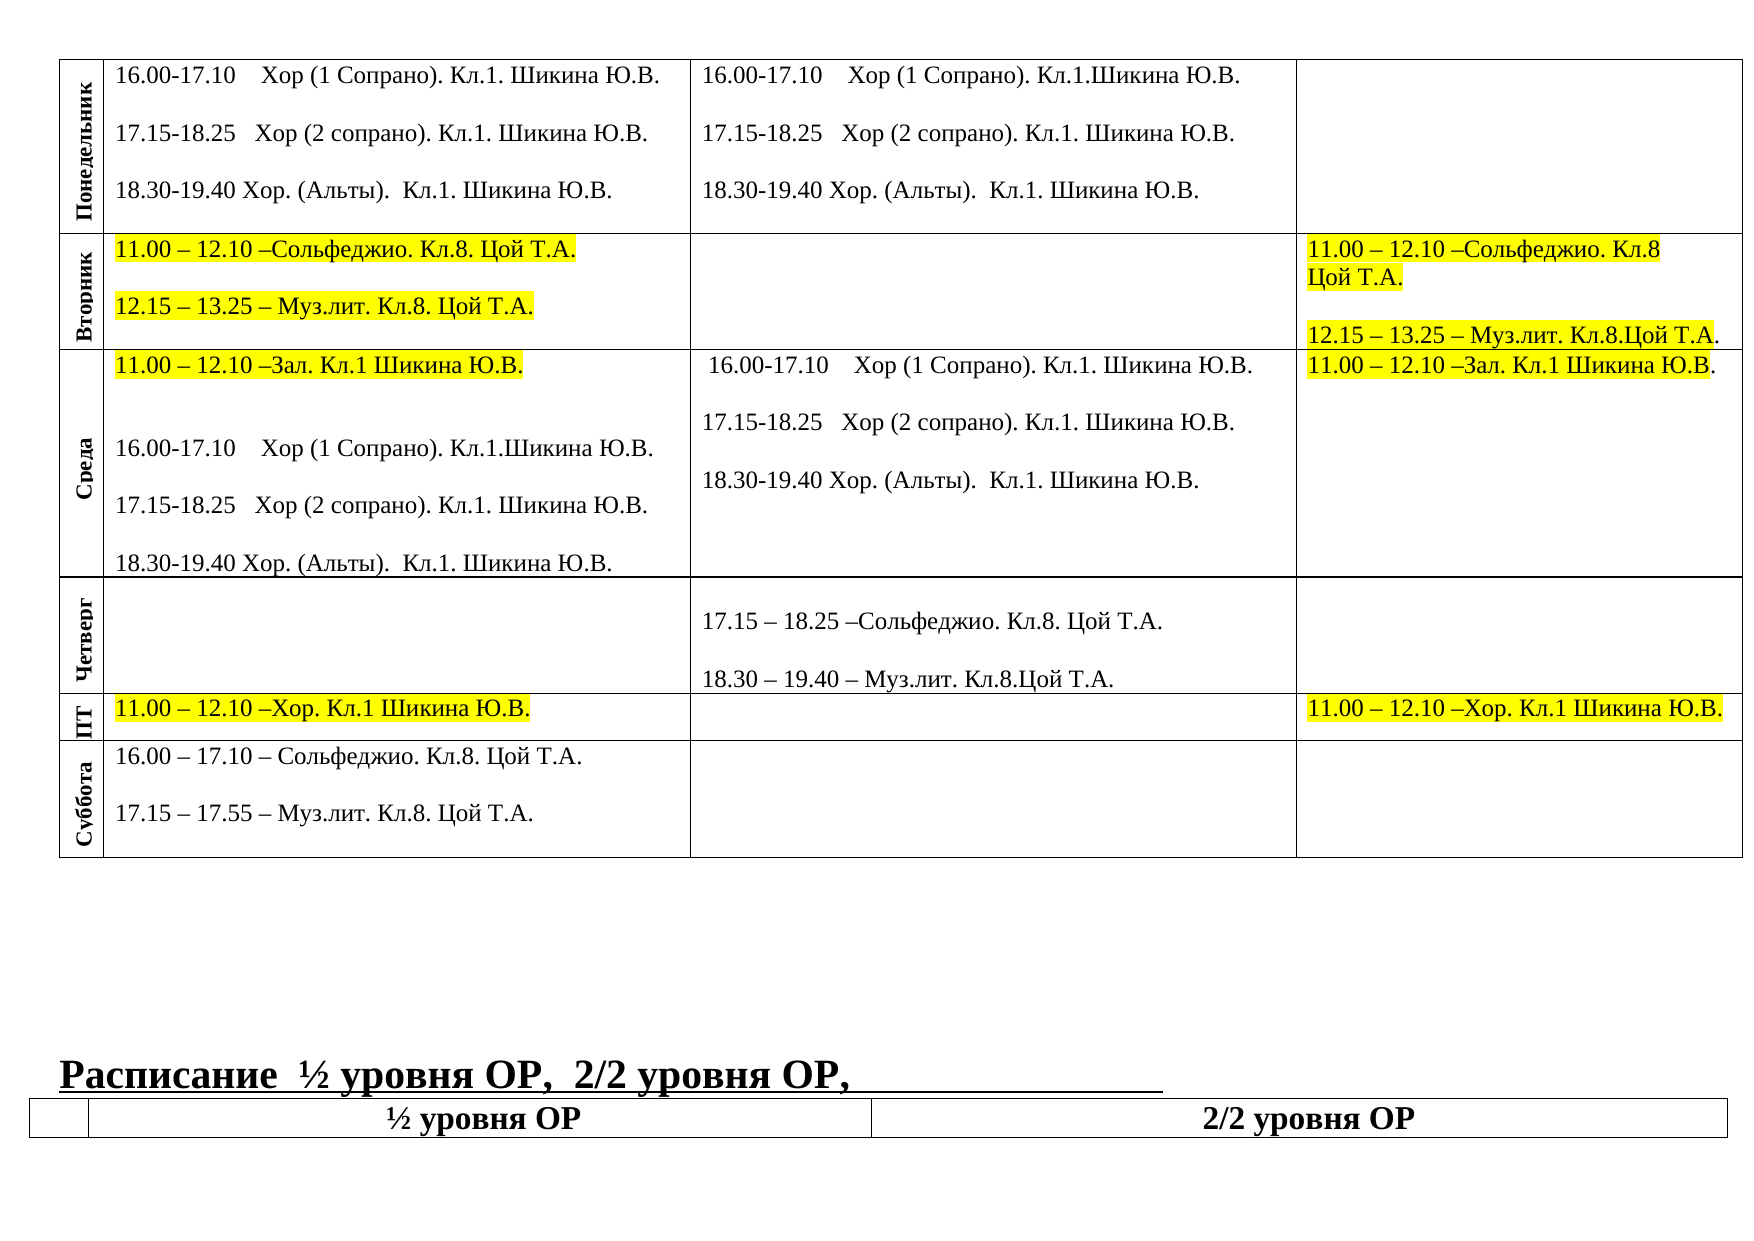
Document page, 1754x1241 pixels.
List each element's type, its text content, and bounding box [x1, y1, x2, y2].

table_cell [691, 741, 1296, 857]
table_cell Четверг [60, 578, 103, 692]
table_cell Вторник [60, 234, 103, 349]
table_cell 17.15 – 18.25 –Сольфеджио. Кл.8. Цой Т.А. 18.30 – 19.40 – Муз.лит. Кл.8.Цой Т.А. [691, 578, 1296, 692]
table_cell 16.00 – 17.10 – Сольфеджио. Кл.8. Цой Т.А. 17.15 – 17.55 – Муз.лит. Кл.8. Цой Т.А. [104, 741, 690, 857]
table_cell 11.00 – 12.10 –Сольфеджио. Кл.8 Цой Т.А. 12.15 – 13.25 – Муз.лит. Кл.8.Цой Т.А. [1297, 234, 1742, 349]
table_cell 11.00 – 12.10 –Хор. Кл.1 Шикина Ю.В. [1297, 694, 1742, 740]
table_cell ПТ [60, 694, 103, 740]
table_cell 16.00-17.10 Хор (1 Сопрано). Кл.1.Шикина Ю.В. 17.15-18.25 Хор (2 сопрано). Кл.1. Шикина Ю.В. 18.30-19.40 Хор. (Альты). Кл.1. Шикина Ю.В. [691, 60, 1296, 233]
table_cell [691, 234, 1296, 349]
table_cell Понедельник [60, 60, 103, 233]
table_cell 16.00-17.10 Хор (1 Сопрано). Кл.1. Шикина Ю.В. 17.15-18.25 Хор (2 сопрано). Кл.1. Шикина Ю.В. 18.30-19.40 Хор. (Альты). Кл.1. Шикина Ю.В. [104, 60, 690, 233]
table_cell 11.00 – 12.10 –Хор. Кл.1 Шикина Ю.В. [104, 694, 690, 740]
table_cell Среда [60, 350, 103, 576]
table_header [30, 1099, 88, 1137]
table_cell [104, 578, 690, 692]
table_header ½ уровня ОР [89, 1099, 871, 1137]
table_cell [1297, 578, 1742, 692]
table_cell Суббота [60, 741, 103, 857]
table_cell 16.00-17.10 Хор (1 Сопрано). Кл.1. Шикина Ю.В. 17.15-18.25 Хор (2 сопрано). Кл.1. Шикина Ю.В. 18.30-19.40 Хор. (Альты). Кл.1. Шикина Ю.В. [691, 350, 1296, 576]
table_cell [1297, 60, 1742, 233]
table_header 2/2 уровня ОР [872, 1099, 1727, 1137]
table_cell 11.00 – 12.10 –Зал. Кл.1 Шикина Ю.В. 16.00-17.10 Хор (1 Сопрано). Кл.1.Шикина Ю.В. 17.15-18.25 Хор (2 сопрано). Кл.1. Шикина Ю.В. 18.30-19.40 Хор. (Альты). Кл.1. Шикина Ю.В. [104, 350, 690, 576]
text Расписание ½ уровня ОР, 2/2 уровня ОР, [59, 1050, 1695, 1098]
table_cell [691, 694, 1296, 740]
table_cell [1297, 741, 1742, 857]
table_cell 11.00 – 12.10 –Зал. Кл.1 Шикина Ю.В. [1297, 350, 1742, 576]
table_cell 11.00 – 12.10 –Сольфеджио. Кл.8. Цой Т.А. 12.15 – 13.25 – Муз.лит. Кл.8. Цой Т.А. [104, 234, 690, 349]
